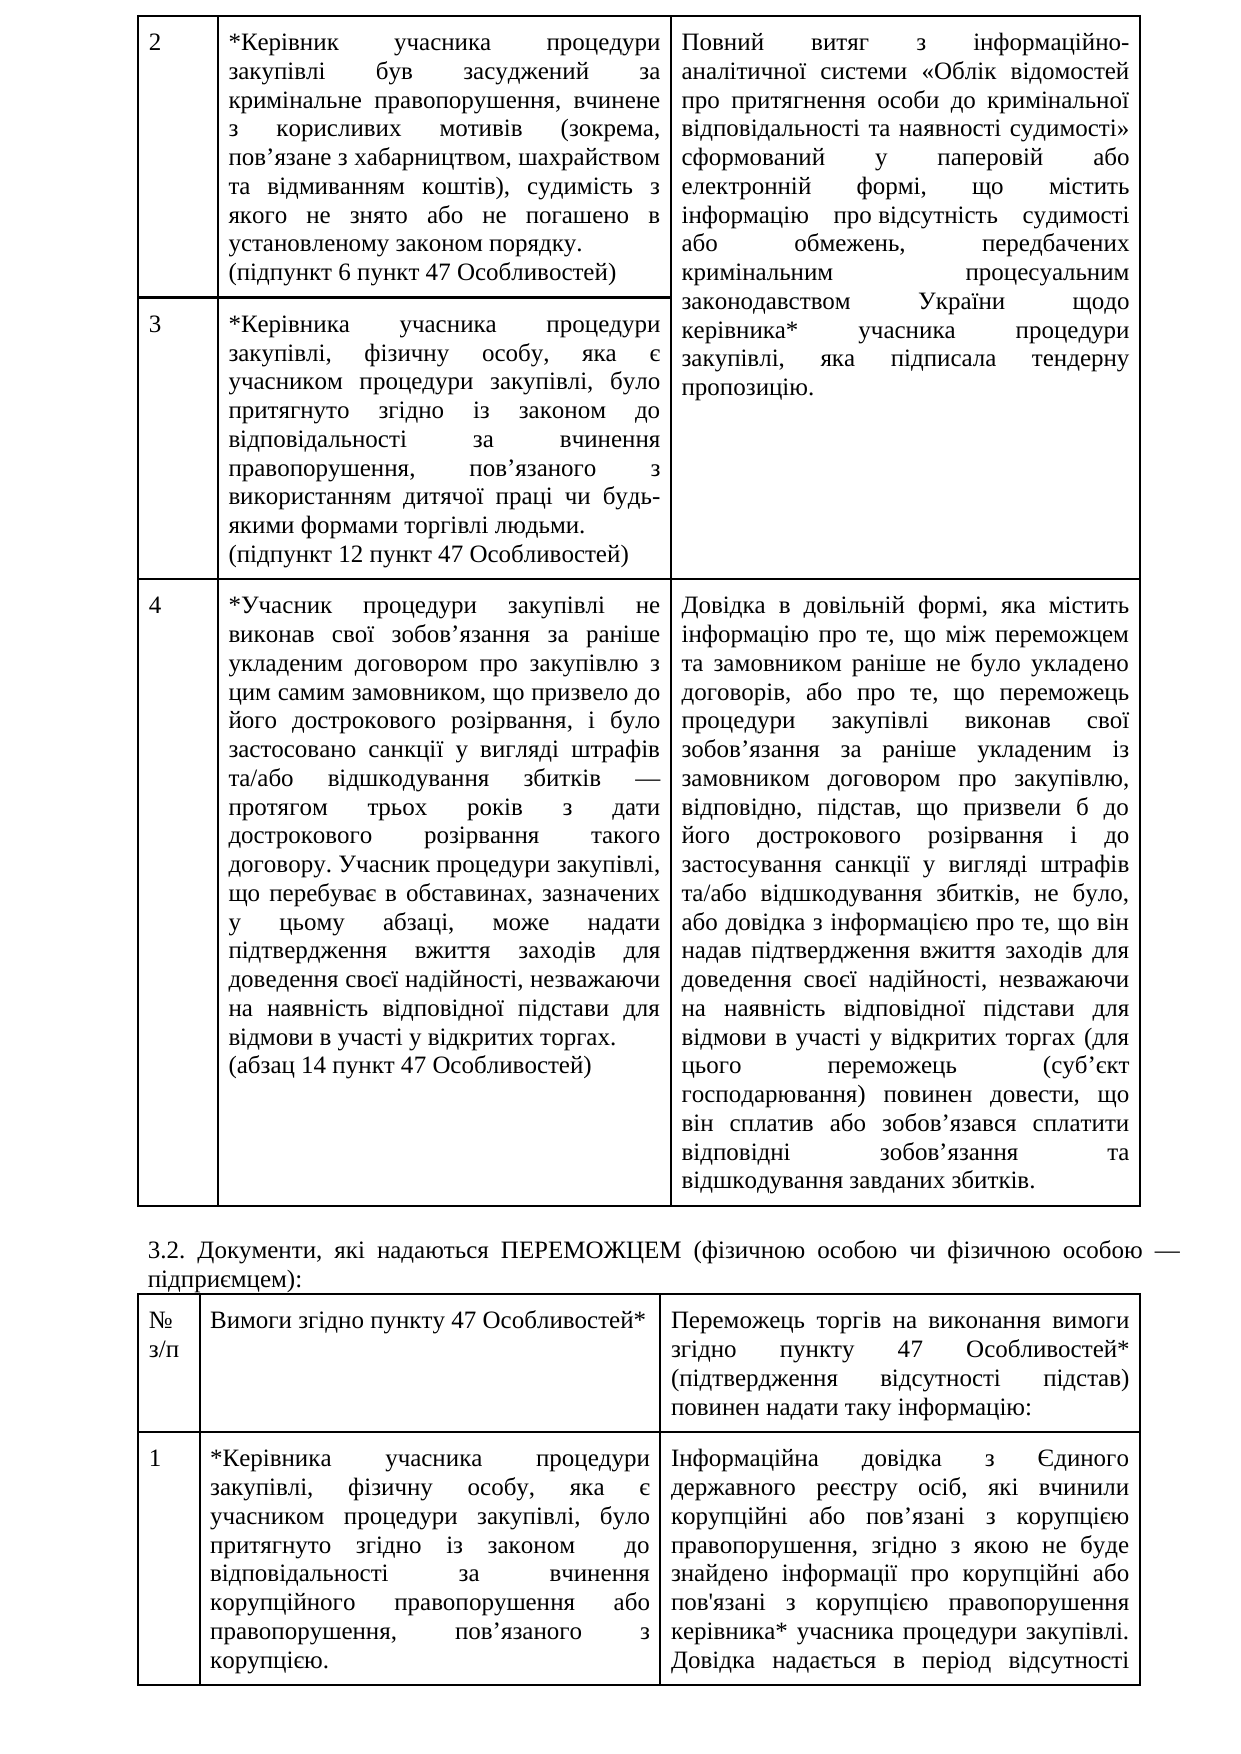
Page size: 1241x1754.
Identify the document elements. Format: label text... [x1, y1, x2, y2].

table_cell *Учасник процедури закупівлі не виконав свої зобов’язання за раніше укладеним договором про закупівлю з цим самим замовником, що призвело до його дострокового розірвання, і було застосовано санкції у вигляді штрафів та/або відшкодування збитків — протягом трьох років з дати дострокового розірвання такого договору. Учасник процедури закупівлі, що перебуває в обставинах, зазначених у цьому абзаці, може надати підтвердження вжиття заходів для доведення своєї надійності, незважаючи на наявність відповідної підстави для відмови в участі у відкритих торгах. (абзац 14 пункт 47 Особливостей) [219, 580, 670, 1205]
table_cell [201, 1433, 659, 1684]
table_cell Довідка в довільній формі, яка містить інформацію про те, що між переможцем та замовником раніше не було укладено договорів, або про те, що переможець процедури закупівлі виконав свої зобов’язання за раніше укладеним із замовником договором про закупівлю, відповідно, підстав, що призвели б до його дострокового розірвання і до застосування санкції у вигляді штрафів та/або відшкодування збитків, не було, або довідка з інформацією про те, що він надав підтвердження вжиття заходів для доведення своєї надійності, незважаючи на наявність відповідної підстави для відмови в участі у відкритих торгах (для цього переможець (суб’єкт господарювання) повинен довести, що він сплатив або зобов’язався сплатити відповідні зобов’язання та відшкодування завданих збитків. [672, 580, 1139, 1205]
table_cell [661, 1433, 1139, 1684]
table_cell Повний витяг з інформаційно-аналітичної системи «Облік відомостей про притягнення особи до кримінальної відповідальності та наявності судимості» сформований у паперовій або електронній формі, що містить інформацію про відсутність судимості або обмежень, передбачених кримінальним процесуальним законодавством України щодо керівника* учасника процедури закупівлі, яка підписала тендерну пропозицію. [672, 17, 1139, 578]
table_cell 4 [139, 580, 217, 1205]
table_header Вимоги згідно пункту 47 Особливостей* [201, 1295, 659, 1431]
table_header Переможець торгів на виконання вимоги згідно пункту 47 Особливостей* (підтвердження відсутності підстав) повинен надати таку інформацію: [661, 1295, 1139, 1431]
text 3.2. Документи, які надаються ПЕРЕМОЖЦЕМ (фізичною особою чи фізичною особою — підприємцем): [148, 1236, 1181, 1293]
table_cell 2 [139, 17, 217, 296]
table_cell *Керівника учасника процедури закупівлі, фізичну особу, яка є учасником процедури закупівлі, було притягнуто згідно із законом до відповідальності за вчинення правопорушення, пов’язаного з використанням дитячої праці чи будь-якими формами торгівлі людьми. (підпункт 12 пункт 47 Особливостей) [219, 299, 670, 578]
table_header № з/п [139, 1295, 199, 1431]
table_cell *Керівник учасника процедури закупівлі був засуджений за кримінальне правопорушення, вчинене з корисливих мотивів (зокрема, пов’язане з хабарництвом, шахрайством та відмиванням коштів), судимість з якого не знято або не погашено в установленому законом порядку. (підпункт 6 пункт 47 Особливостей) [219, 17, 670, 296]
table_cell 1 [139, 1433, 199, 1684]
table_cell 3 [139, 299, 217, 578]
